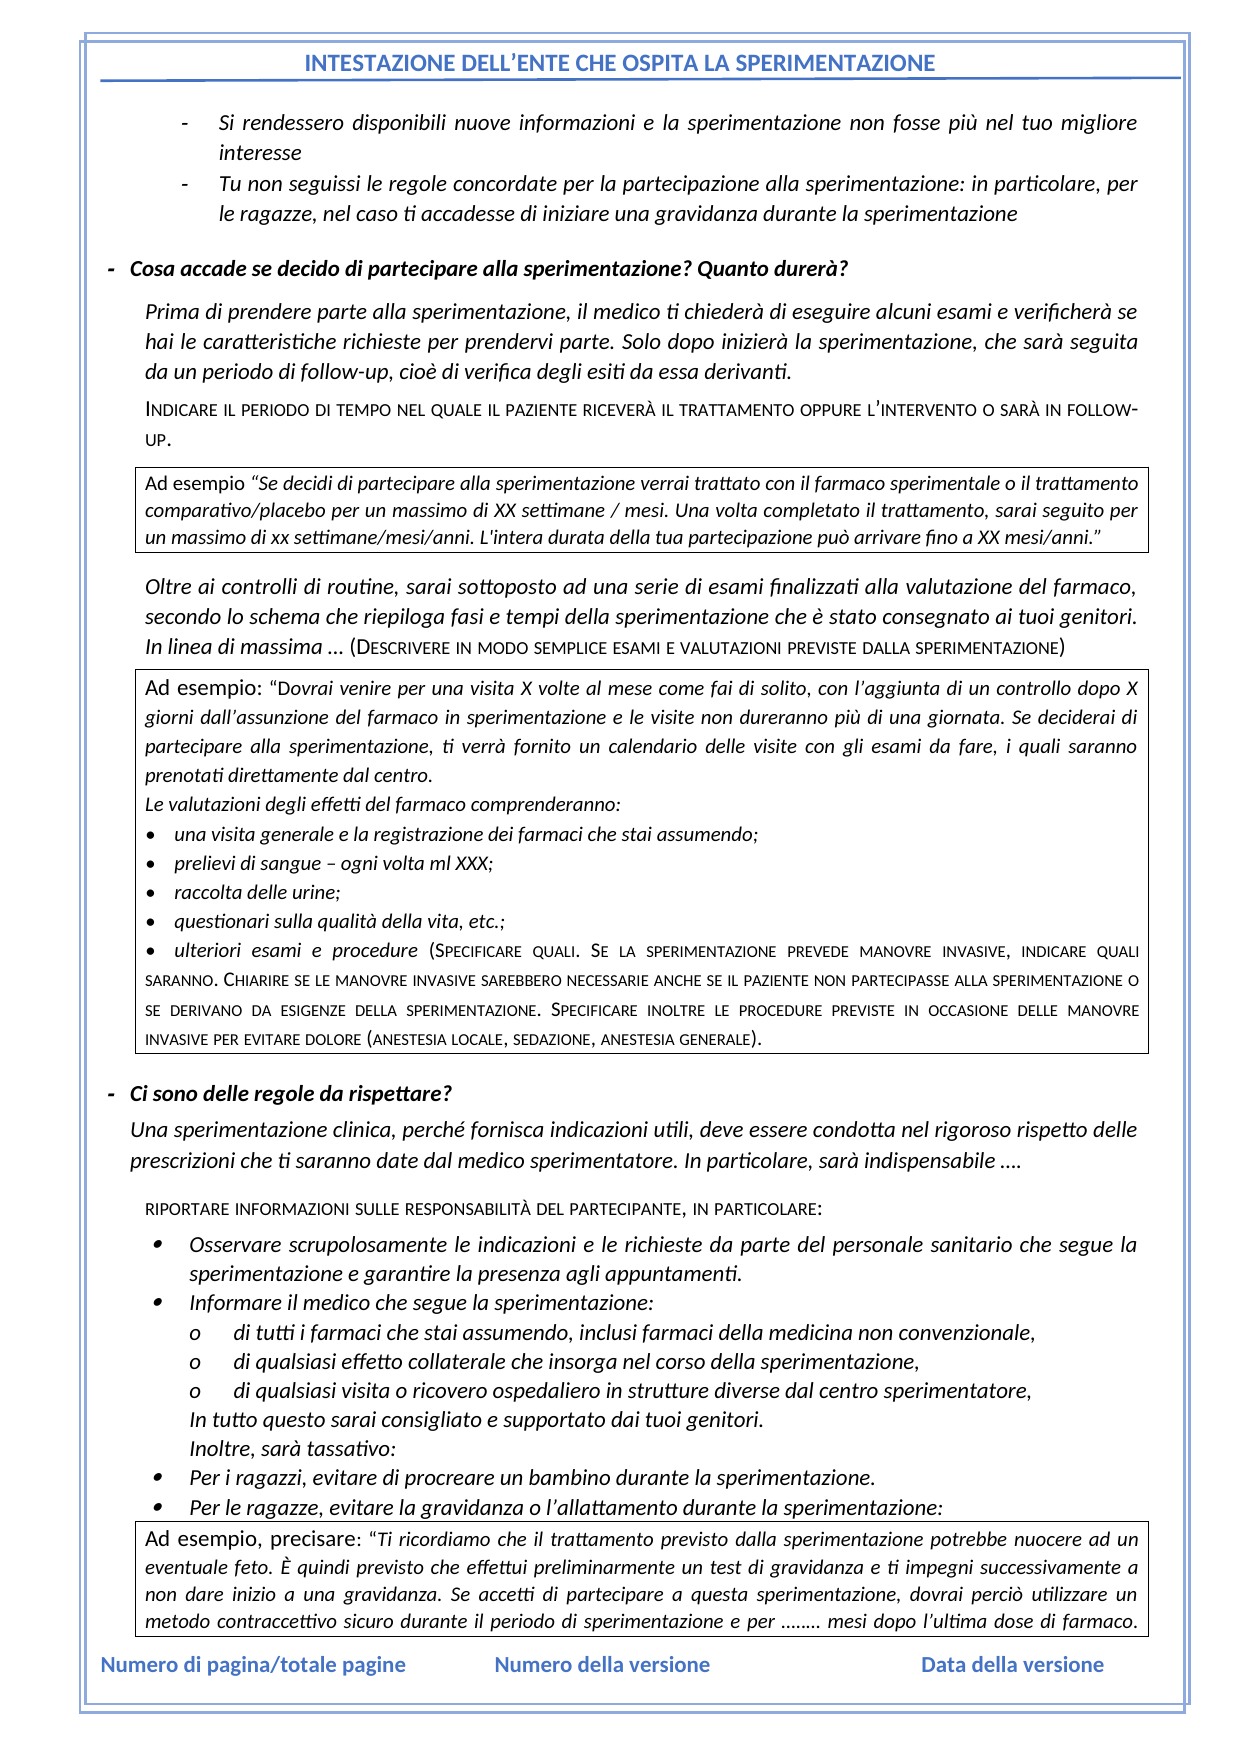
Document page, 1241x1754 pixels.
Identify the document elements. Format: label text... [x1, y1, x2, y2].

text Ad esempio “Se decidi di partecipare alla sperimentazione verrai trattato con il farmaco sperimentale o il trattamento comparativo/placebo per un massimo di XX settimane / mesi. Una volta completato il trattamento, sarai seguito per un massimo di xx settimane/mesi/anni. L'intera durata della tua partecipazione può arrivare fino a XX mesi/anni.” [136, 468, 1148, 552]
text o di tutti i farmaci che stai assumendo, inclusi farmaci della medicina non convenzionale, [189, 1317, 1140, 1346]
list Cosa accade se decido di partecipare alla sperimentazione? Quanto durerà? [107, 254, 1140, 282]
text In tutto questo sarai consigliato e supportato dai tuoi genitori. [189, 1404, 1140, 1433]
text Indicare il periodo di tempo nel quale il paziente riceverà il trattamento oppure l’intervento o sarà in follow-up. [145, 394, 1140, 452]
text o di qualsiasi visita o ricovero ospedaliero in strutture diverse dal centro sperimentatore, [189, 1375, 1140, 1404]
text • questionari sulla qualità della vita, etc.; [136, 902, 1148, 931]
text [136, 1522, 1148, 1636]
list Tu non seguissi le regole concordate per la partecipazione alla sperimentazione: in particolare, per le ragazze, nel caso ti accadesse di iniziare una gravidanza durante la sperimentazione [181, 169, 1140, 227]
text Una sperimentazione clinica, perché fornisca indicazioni utili, deve essere condotta nel rigoroso rispetto delle prescrizioni che ti saranno date dal medico sperimentatore. In particolare, sarà indispensabile …. [130, 1116, 1140, 1174]
list Ci sono delle regole da rispettare? [107, 1079, 1140, 1107]
text riportare informazioni sulle responsabilità del partecipante, in particolare: [145, 1193, 1140, 1221]
list Per le ragazze, evitare la gravidanza o l’allattamento durante la sperimentazione: [152, 1492, 1140, 1521]
text Prima di prendere parte alla sperimentazione, il medico ti chiederà di eseguire alcuni esami e verificherà se hai le caratteristiche richieste per prendervi parte. Solo dopo inizierà la sperimentazione, che sarà seguita da un periodo di follow-up, cioè di verifica degli esiti da essa derivanti. [145, 297, 1140, 385]
text • ulteriori esami e procedure (Specificare quali. Se la sperimentazione prevede manovre invasive, indicare quali saranno. Chiarire se le manovre invasive sarebbero necessarie anche se il paziente non partecipasse alla sperimentazione o se derivano da esigenze della sperimentazione. Specificare inoltre le procedure previste in occasione delle manovre invasive per evitare dolore (anestesia locale, sedazione, anestesia generale). [136, 931, 1148, 1053]
text Le valutazioni degli effetti del farmaco comprenderanno: [136, 785, 1148, 814]
list Si rendessero disponibili nuove informazioni e la sperimentazione non fosse più nel tuo migliore interesse [181, 108, 1140, 167]
list Informare il medico che segue la sperimentazione: [152, 1287, 1140, 1317]
text • prelievi di sangue – ogni volta ml XXX; [136, 844, 1148, 873]
text o di qualsiasi effetto collaterale che insorga nel corso della sperimentazione, [189, 1346, 1140, 1375]
text Ad esempio: “Dovrai venire per una visita X volte al mese come fai di solito, con l’aggiunta di un controllo dopo X giorni dall’assunzione del farmaco in sperimentazione e le visite non dureranno più di una giornata. Se deciderai di partecipare alla sperimentazione, ti verrà fornito un calendario delle visite con gli esami da fare, i quali saranno prenotati direttamente dal centro. [136, 670, 1148, 785]
list Per i ragazzi, evitare di procreare un bambino durante la sperimentazione. [152, 1462, 1140, 1492]
text • una visita generale e la registrazione dei farmaci che stai assumendo; [136, 814, 1148, 844]
text Inoltre, sarà tassativo: [189, 1433, 1140, 1462]
text Oltre ai controlli di routine, sarai sottoposto ad una serie di esami finalizzati alla valutazione del farmaco, secondo lo schema che riepiloga fasi e tempi della sperimentazione che è stato consegnato ai tuoi genitori. In linea di massima … (Descrivere in modo semplice esami e valutazioni previste dalla sperimentazione) [145, 572, 1140, 660]
list Osservare scrupolosamente le indicazioni e le richieste da parte del personale sanitario che segue la sperimentazione e garantire la presenza agli appuntamenti. [152, 1229, 1140, 1287]
text • raccolta delle urine; [136, 873, 1148, 902]
